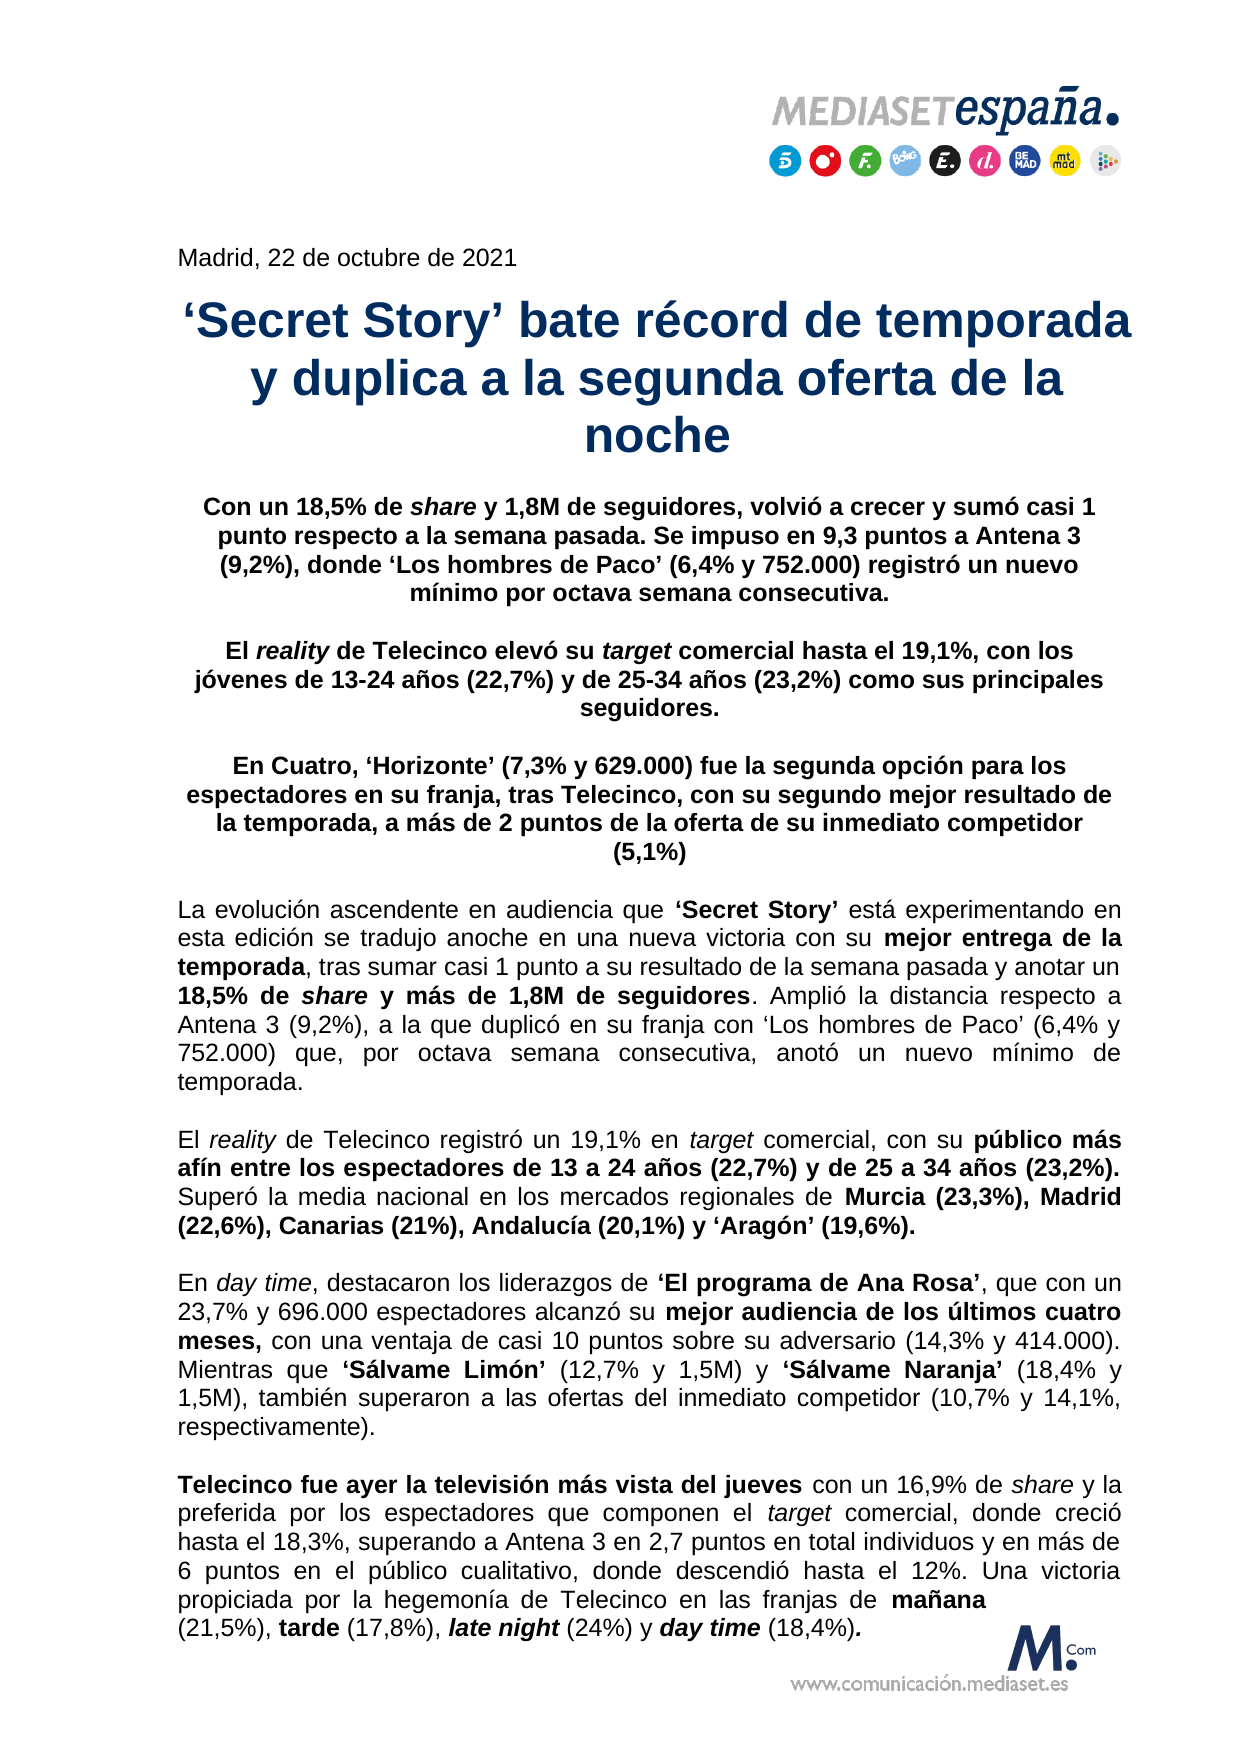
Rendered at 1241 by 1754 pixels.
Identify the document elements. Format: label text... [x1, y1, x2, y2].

text Madrid, 22 de octubre de 2021 [177, 243, 1063, 272]
picture [777, 1642, 1240, 1709]
text ‘Secret Story’ bate récord de temporada y duplica a la segunda oferta de la noche [177, 291, 1137, 463]
text En Cuatro, ‘Horizonte’ (7,3% y 629.000) fue la segunda opción para los espectadores en su franja, tras Telecinco, con su segundo mejor resultado de la temporada, a más de 2 puntos de la oferta de su inmediato competidor (5,1%) [177, 751, 1122, 866]
text El reality de Telecinco registró un 19,1% en target comercial, con su público más afín entre los espectadores de 13 a 24 años (22,7%) y de 25 a 34 años (23,2%). Superó la media nacional en los mercados regionales de Murcia (23,3%), Madrid (22,6%), Canarias (21%), Andalucía (20,1%) y ‘Aragón’ (19,6%). [177, 1124, 1122, 1239]
text Con un 18,5% de share y 1,8M de seguidores, volvió a crecer y sumó casi 1 punto respecto a la semana pasada. Se impuso en 9,3 puntos a Antena 3 (9,2%), donde ‘Los hombres de Paco’ (6,4% y 752.000) registró un nuevo mínimo por octava semana consecutiva. [177, 492, 1122, 607]
text El reality de Telecinco elevó su target comercial hasta el 19,1%, con los jóvenes de 13-24 años (22,7%) y de 25-34 años (23,2%) como sus principales seguidores. [177, 636, 1122, 722]
text La evolución ascendente en audiencia que ‘Secret Story’ está experimentando en esta edición se tradujo anoche en una nueva victoria con su mejor entrega de la temporada, tras sumar casi 1 punto a su resultado de la semana pasada y anotar un 18,5% de share y más de 1,8M de seguidores. Amplió la distancia respecto a Antena 3 (9,2%), a la que duplicó en su franja con ‘Los hombres de Paco’ (6,4% y 752.000) que, por octava semana consecutiva, anotó un nuevo mínimo de temporada. [177, 894, 1122, 1096]
picture [706, 74, 1187, 186]
text En day time, destacaron los liderazgos de ‘El programa de Ana Rosa’, que con un 23,7% y 696.000 espectadores alcanzó su mejor audiencia de los últimos cuatro meses, con una ventaja de casi 10 puntos sobre su adversario (14,3% y 414.000). Mientras que ‘Sálvame Limón’ (12,7% y 1,5M) y ‘Sálvame Naranja’ (18,4% y 1,5M), también superaron a las ofertas del inmediato competidor (10,7% y 14,1%, respectivamente). [177, 1268, 1122, 1441]
text Telecinco fue ayer la televisión más vista del jueves con un 16,9% de share y la preferida por los espectadores que componen el target comercial, donde creció hasta el 18,3%, superando a Antena 3 en 2,7 puntos en total individuos y en más de 6 puntos en el público cualitativo, donde descendió hasta el 12%. Una victoria propiciada por la hegemonía de Telecinco en las franjas de mañana (21,5%), tarde (17,8%), late night (24%) y day time (18,4%). [177, 1469, 1122, 1642]
